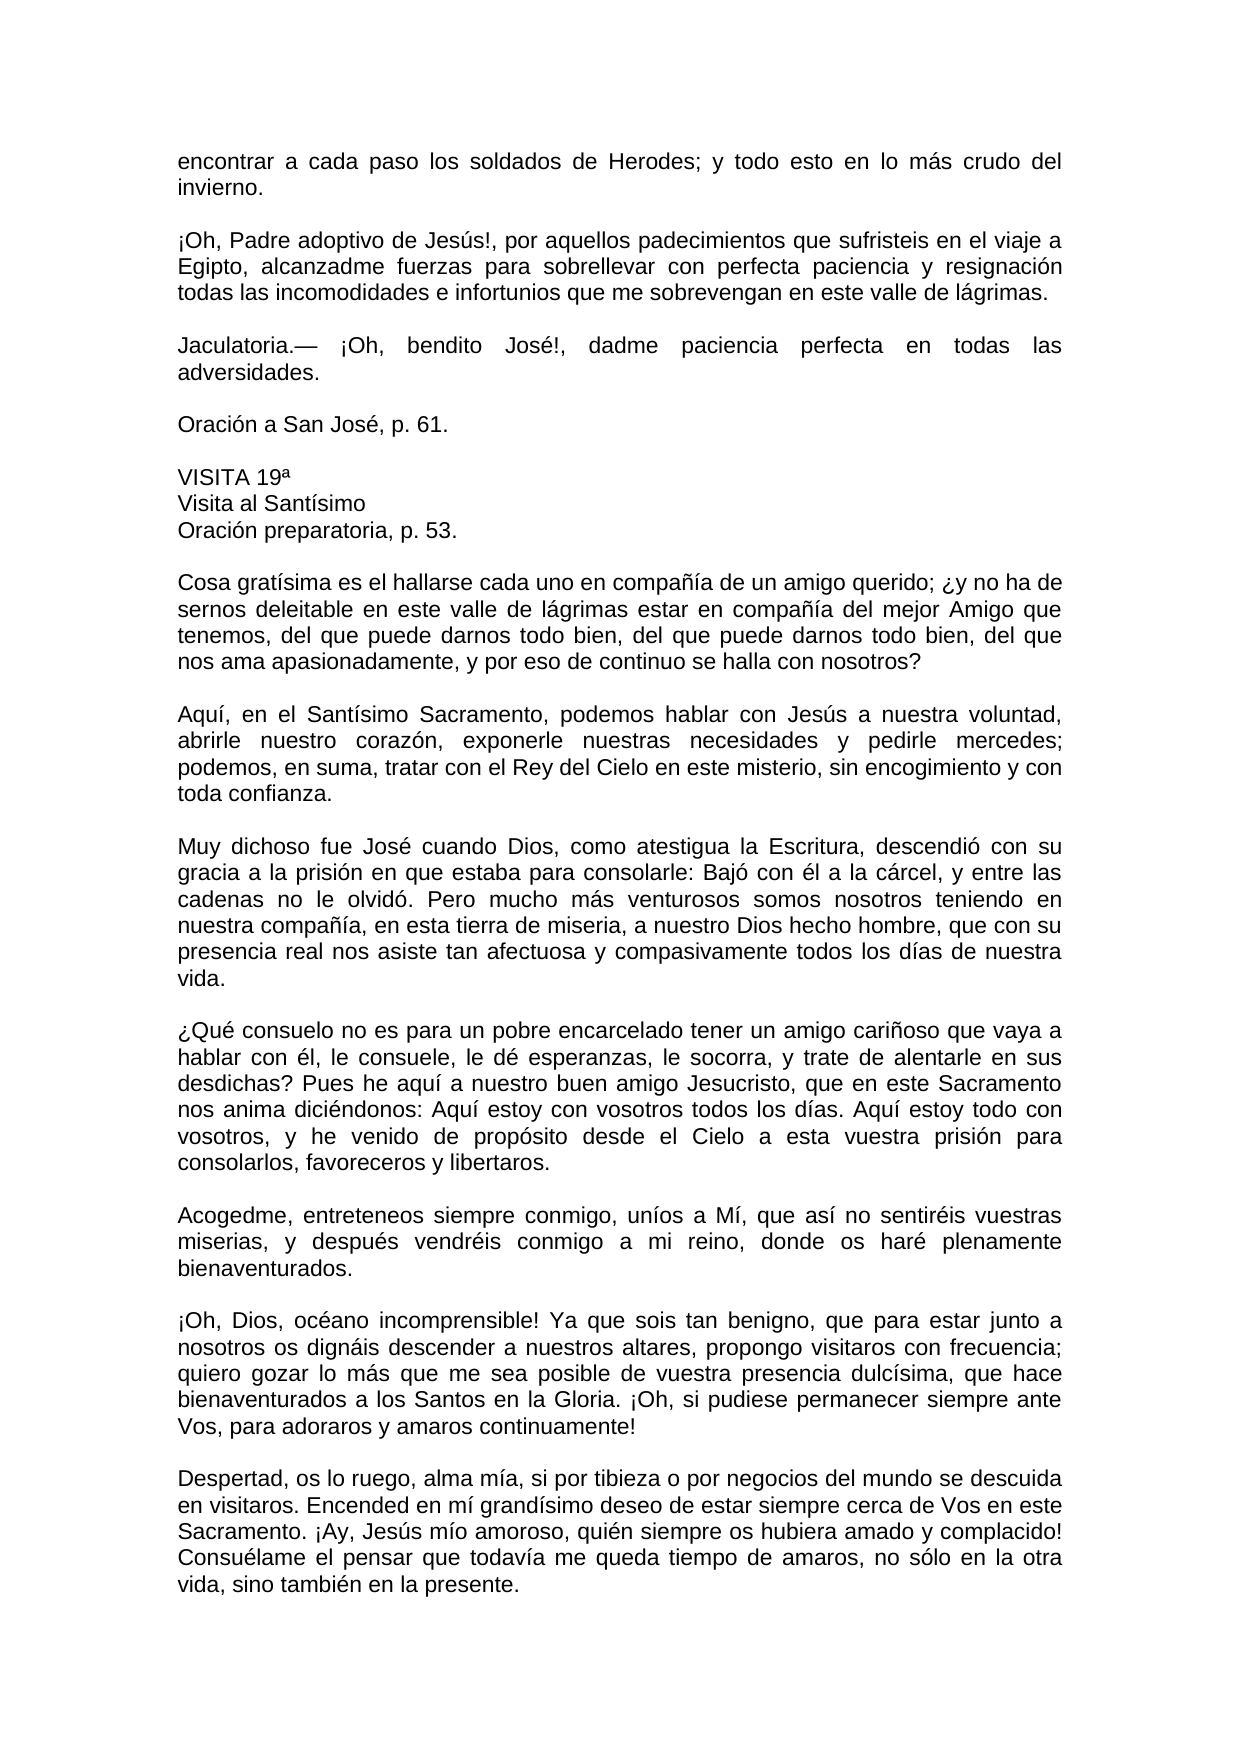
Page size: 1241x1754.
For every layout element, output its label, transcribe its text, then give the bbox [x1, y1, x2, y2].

text Jaculatoria.— ¡Oh, bendito José!, dadme paciencia perfecta en todas las adversidades. [177, 332, 1063, 385]
text Despertad, os lo ruego, alma mía, si por tibieza o por negocios del mundo se descuida en visitaros. Encended en mí grandísimo deseo de estar siempre cerca de Vos en este Sacramento. ¡Ay, Jesús mío amoroso, quién siempre os hubiera amado y complacido! Consuélame el pensar que todavía me queda tiempo de amaros, no sólo en la otra vida, sino también en la presente. [177, 1465, 1063, 1597]
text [177, 148, 1063, 200]
text Muy dichoso fue José cuando Dios, como atestigua la Escritura, descendió con su gracia a la prisión en que estaba para consolarle: Bajó con él a la cárcel, y entre las cadenas no le olvidó. Pero mucho más venturosos somos nosotros teniendo en nuestra compañía, en esta tierra de miseria, a nuestro Dios hecho hombre, que con su presencia real nos asiste tan afectuosa y compasivamente todos los días de nuestra vida. [177, 833, 1063, 991]
text Aquí, en el Santísimo Sacramento, podemos hablar con Jesús a nuestra voluntad, abrirle nuestro corazón, exponerle nuestras necesidades y pedirle mercedes; podemos, en suma, tratar con el Rey del Cielo en este misterio, sin encogimiento y con toda confianza. [177, 701, 1063, 806]
text ¿Qué consuelo no es para un pobre encarcelado tener un amigo cariñoso que vaya a hablar con él, le consuele, le dé esperanzas, le socorra, y trate de alentarle en sus desdichas? Pues he aquí a nuestro buen amigo Jesucristo, que en este Sacramento nos anima diciéndonos: Aquí estoy con vosotros todos los días. Aquí estoy todo con vosotros, y he venido de propósito desde el Cielo a esta vuestra prisión para consolarlos, favoreceros y libertaros. [177, 1017, 1063, 1175]
text VISITA 19ª [177, 464, 1063, 490]
text Oración a San José, p. 61. [177, 411, 1063, 437]
text ¡Oh, Padre adoptivo de Jesús!, por aquellos padecimientos que sufristeis en el viaje a Egipto, alcanzadme fuerzas para sobrellevar con perfecta paciencia y resignación todas las incomodidades e infortunios que me sobrevengan en este valle de lágrimas. [177, 227, 1063, 306]
text Oración preparatoria, p. 53. [177, 517, 1063, 543]
text Acogedme, entreteneos siempre conmigo, uníos a Mí, que así no sentiréis vuestras miserias, y después vendréis conmigo a mi reino, donde os haré plenamente bienaventurados. [177, 1202, 1063, 1281]
text ¡Oh, Dios, océano incomprensible! Ya que sois tan benigno, que para estar junto a nosotros os dignáis descender a nuestros altares, propongo visitaros con frecuencia; quiero gozar lo más que me sea posible de vuestra presencia dulcísima, que hace bienaventurados a los Santos en la Gloria. ¡Oh, si pudiese permanecer siempre ante Vos, para adoraros y amaros continuamente! [177, 1307, 1063, 1439]
text Cosa gratísima es el hallarse cada uno en compañía de un amigo querido; ¿y no ha de sernos deleitable en este valle de lágrimas estar en compañía del mejor Amigo que tenemos, del que puede darnos todo bien, del que puede darnos todo bien, del que nos ama apasionadamente, y por eso de continuo se halla con nosotros? [177, 569, 1063, 675]
text Visita al Santísimo [177, 490, 1063, 517]
